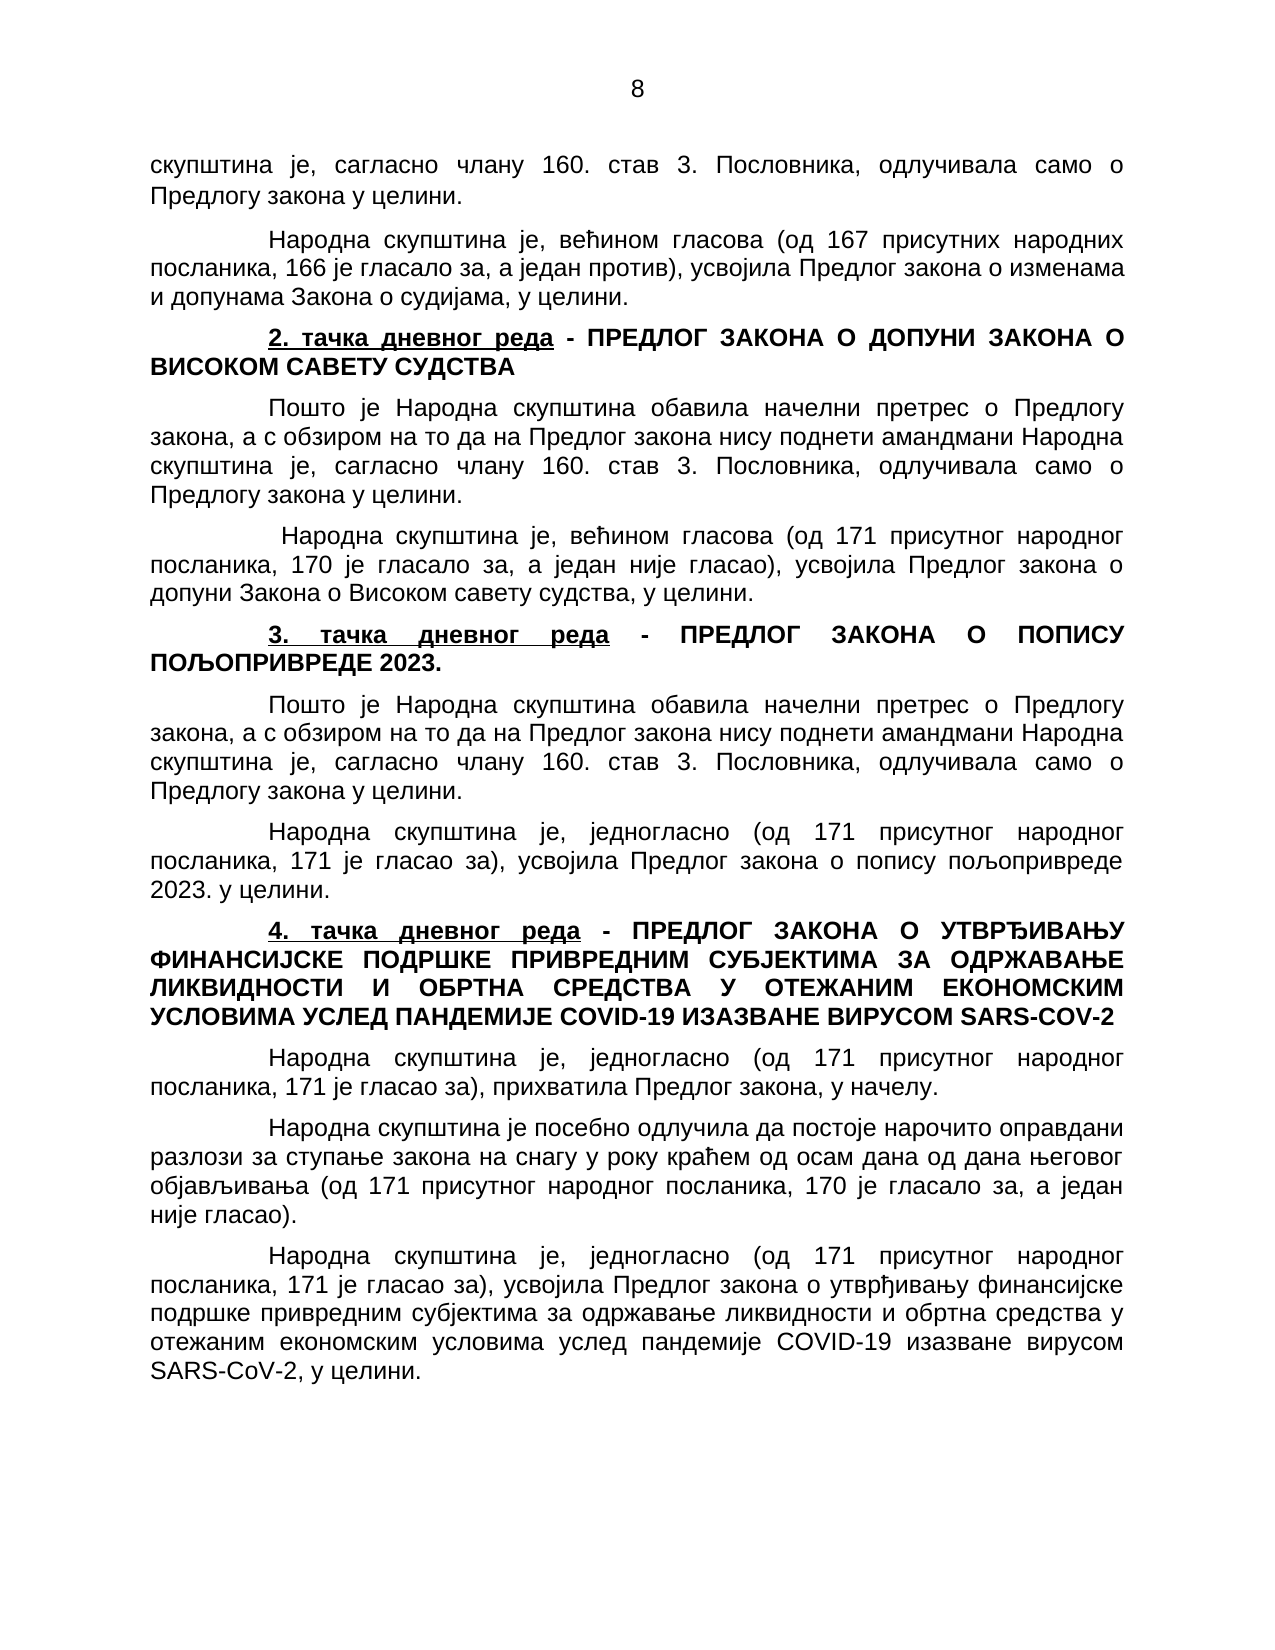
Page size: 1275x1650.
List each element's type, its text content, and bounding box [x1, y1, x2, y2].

text Народна скупштина је, већином гласова (од 167 присутних народних посланика, 166 је гласало за, а један против), усвојила Предлог закона о изменама и допунама Закона о судијама, у целини. [150, 224, 1125, 311]
text 4. тачка дневног реда - ПРЕДЛОГ ЗАКОНА О УТВРЂИВАЊУ ФИНАНСИЈСКЕ ПОДРШКЕ ПРИВРЕДНИМ СУБЈЕКТИМА ЗА ОДРЖАВАЊЕ ЛИКВИДНОСТИ И ОБРТНА СРЕДСТВА У ОТЕЖАНИМ ЕКОНОМСКИМ УСЛОВИМА УСЛЕД ПАНДЕМИЈЕ COVID-19 ИЗАЗВАНЕ ВИРУСОМ SARS-COV-2 [150, 916, 1125, 1031]
text 3. тачка дневног реда - ПРЕДЛОГ ЗАКОНА О ПОПИСУ ПОЉОПРИВРЕДЕ 2023. [150, 619, 1125, 677]
text Народна скупштина је, једногласно (од 171 присутног народног посланика, 171 је гласао за), прихватила Предлог закона, у начелу. [150, 1043, 1125, 1101]
text Народна скупштина је посебно одлучила да постоје нарочито оправдани разлози за ступање закона на снагу у року краћем од осам дана од дана његовог објављивања (од 171 присутног народног посланика, 170 је гласало за, а један није гласао). [150, 1113, 1125, 1228]
text Народна скупштина је, једногласно (од 171 присутног народног посланика, 171 је гласао за), усвојила Предлог закона о утврђивању финансијске подршке привредним субјектима за одржавање ликвидности и обртна средства у отежаним економским условима услед пандемије COVID-19 изазване вирусом SARS-CoV-2, у целини. [150, 1241, 1125, 1384]
text Народна скупштина је, једногласно (од 171 присутног народног посланика, 171 је гласао за), усвојила Предлог закона о попису пољопривреде 2023. у целини. [150, 817, 1125, 903]
text Народна скупштина је, већином гласова (од 171 присутног народног посланика, 170 је гласало за, а један није гласао), усвојила Предлог закона о допуни Закона о Високом савету судства, у целини. [150, 521, 1125, 607]
text 2. тачка дневног реда - ПРЕДЛОГ ЗАКОНА О ДОПУНИ ЗАКОНА О ВИСОКОМ САВЕТУ СУДСТВА [150, 323, 1125, 381]
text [150, 150, 1125, 210]
